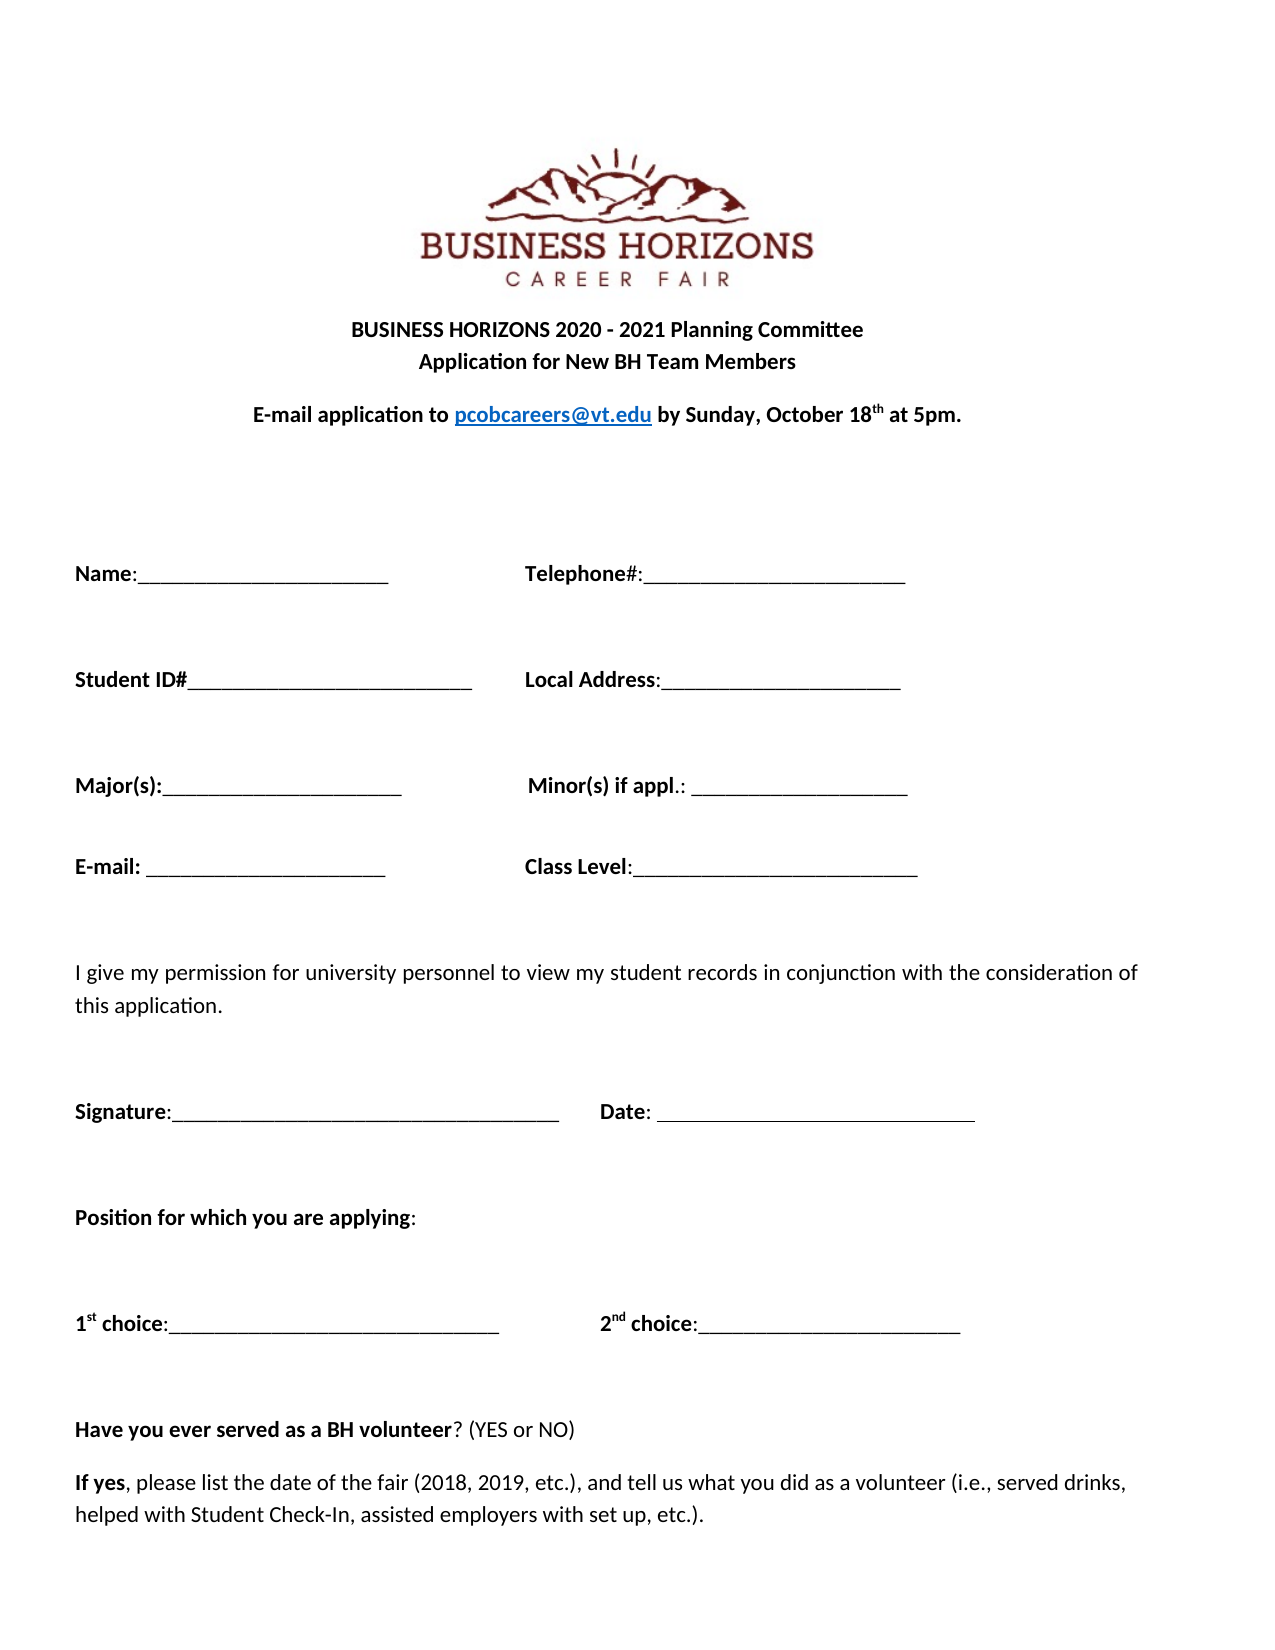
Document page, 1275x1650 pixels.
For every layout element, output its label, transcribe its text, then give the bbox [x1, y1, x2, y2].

text BUSINESS HORIZONS 2020 - 2021 Planning Committee Application for New BH Team Members [75, 315, 1140, 375]
text Name:______________________ Telephone#:_______________________ [75, 559, 1140, 587]
text 1st choice:_____________________________ 2nd choice:_______________________ [75, 1309, 1140, 1337]
text If yes, please list the date of the fair (2018, 2019, etc.), and tell us what you did as a volunteer (i.e., served drinks, helped with Student Check-In, assisted employers with set up, etc.). [75, 1468, 1140, 1528]
text Student ID#_________________________ Local Address:_____________________ [75, 665, 1140, 693]
text Position for which you are applying: [75, 1203, 1140, 1231]
text Have you ever served as a BH volunteer? (YES or NO) [75, 1415, 1140, 1443]
text E-mail application to pcobcareers@vt.edu by Sunday, October 18th at 5pm. [75, 400, 1140, 428]
text E-mail: _____________________ Class Level:_________________________ [75, 852, 1140, 881]
picture [362, 98, 875, 315]
subtitle Major(s):_____________________ Minor(s) if appl.: ___________________ [75, 771, 1140, 799]
text Signature:__________________________________ Date: [75, 1097, 1140, 1125]
text I give my permission for university personnel to view my student records in conjunction with the consideration of this application. [75, 958, 1140, 1019]
